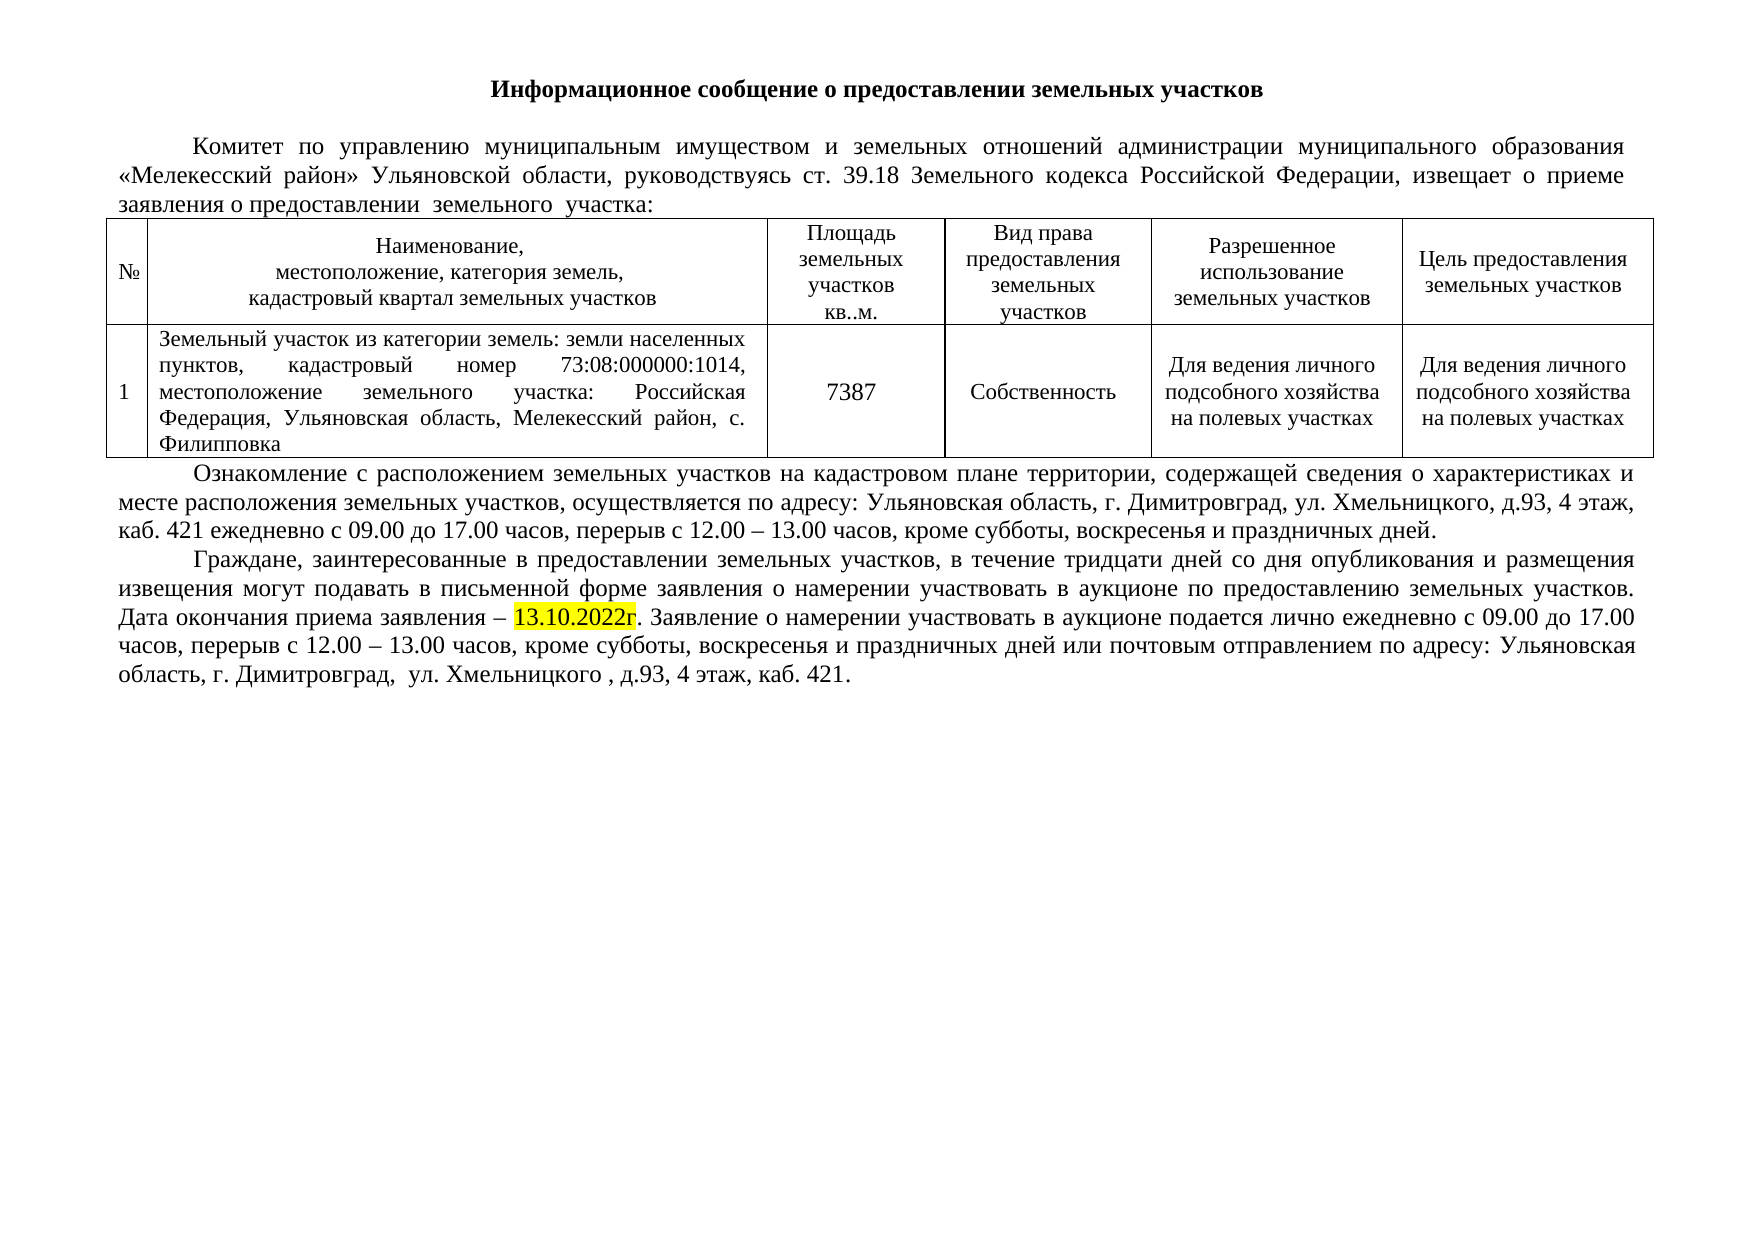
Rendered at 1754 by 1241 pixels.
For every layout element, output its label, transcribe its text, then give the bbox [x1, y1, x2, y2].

text Комитет по управлению муниципальным имуществом и земельных отношений администрации муниципального образования «Мелекесский район» Ульяновской области, руководствуясь ст. 39.18 Земельного кодекса Российской Федерации, извещает о приеме заявления о предоставлении земельного участка: [118, 131, 1626, 218]
table_header Вид права предоставления земельных участков [946, 219, 1151, 324]
table_header № [107, 219, 147, 324]
table_header Наименование, местоположение, категория земель, кадастровый квартал земельных участков [148, 219, 767, 324]
table_header Разрешенное использование земельных участков [1152, 219, 1402, 324]
table_cell Земельный участок из категории земель: земли населенных пунктов, кадастровый номер 73:08:000000:1014, местоположение земельного участка: Российская Федерация, Ульяновская область, Мелекесский район, с. Филипповка [148, 325, 767, 457]
table_cell 7387 [768, 325, 944, 457]
table_cell Для ведения личного подсобного хозяйства на полевых участках [1403, 325, 1653, 457]
table_header Цель предоставления земельных участков [1403, 219, 1653, 324]
table_cell Собственность [946, 325, 1151, 457]
text Информационное сообщение о предоставлении земельных участков [118, 74, 1636, 103]
table_cell 1 [107, 325, 147, 457]
table_cell Для ведения личного подсобного хозяйства на полевых участках [1152, 325, 1402, 457]
table_header Площадь земельных участков кв..м. [768, 219, 944, 324]
text Граждане, заинтересованные в предоставлении земельных участков, в течение тридцати дней со дня опубликования и размещения извещения могут подавать в письменной форме заявления о намерении участвовать в аукционе по предоставлению земельных участков. Дата окончания приема заявления – 13.10.2022г. Заявление о намерении участвовать в аукционе подается лично ежедневно с 09.00 до 17.00 часов, перерыв с 12.00 – 13.00 часов, кроме субботы, воскресенья и праздничных дней или почтовым отправлением по адресу: Ульяновская область, г. Димитровград, ул. Хмельницкого , д.93, 4 этаж, каб. 421. [118, 544, 1636, 688]
text Ознакомление с расположением земельных участков на кадастровом плане территории, содержащей сведения о характеристиках и месте расположения земельных участков, осуществляется по адресу: Ульяновская область, г. Димитровград, ул. Хмельницкого, д.93, 4 этаж, каб. 421 ежедневно с 09.00 до 17.00 часов, перерыв с 12.00 – 13.00 часов, кроме субботы, воскресенья и праздничных дней. [118, 458, 1636, 544]
